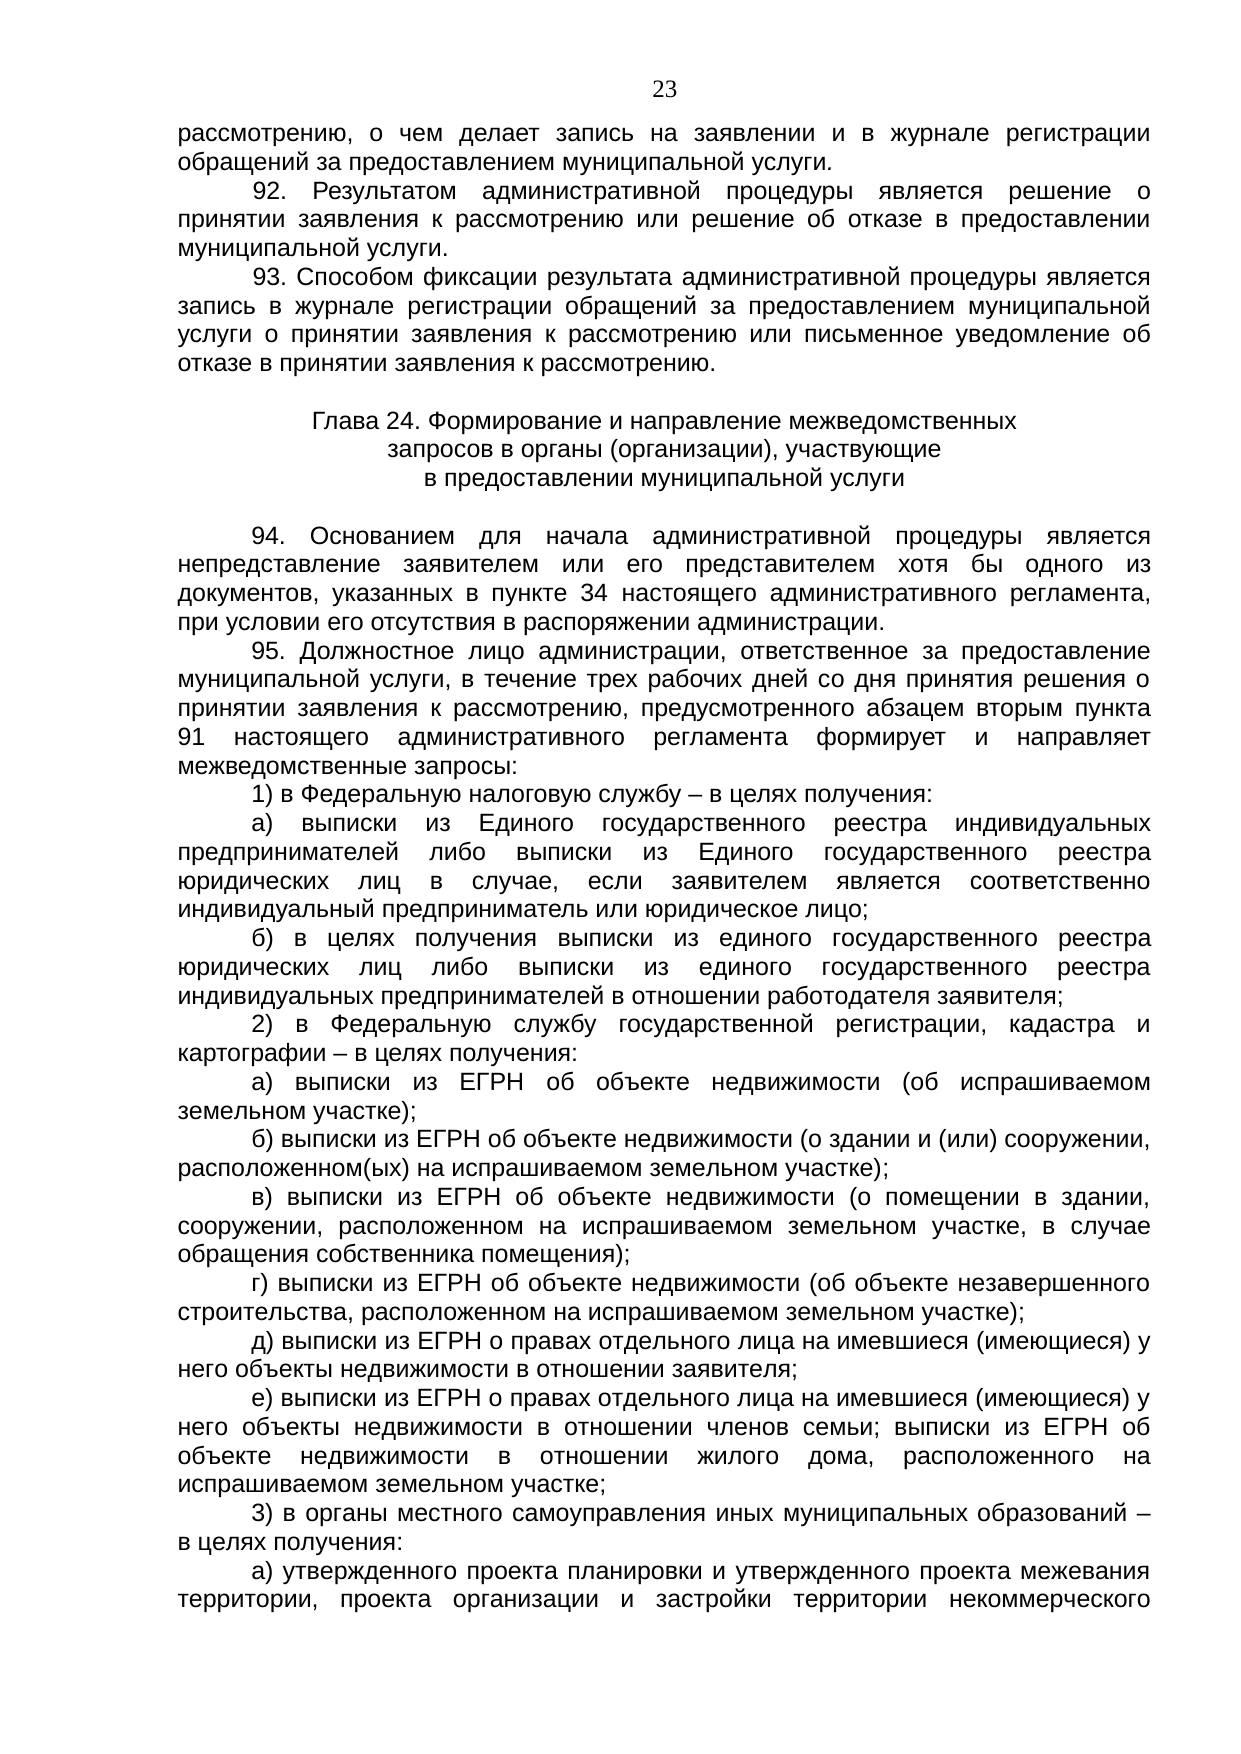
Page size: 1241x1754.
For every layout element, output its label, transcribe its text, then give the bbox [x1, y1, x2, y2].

text 92. Результатом административной процедуры является решение о принятии заявления к рассмотрению или решение об отказе в предоставлении муниципальной услуги. [177, 176, 1152, 262]
text Глава 24. Формирование и направление межведомственных запросов в органы (организации), участвующие в предоставлении муниципальной услуги [177, 406, 1152, 492]
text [177, 118, 1152, 176]
text 1) в Федеральную налоговую службу – в целях получения: [177, 779, 1152, 808]
text а) выписки из ЕГРН об объекте недвижимости (об испрашиваемом земельном участке); [177, 1067, 1152, 1124]
text д) выписки из ЕГРН о правах отдельного лица на имевшиеся (имеющиеся) у него объекты недвижимости в отношении заявителя; [177, 1326, 1152, 1383]
text б) в целях получения выписки из единого государственного реестра юридических лиц либо выписки из единого государственного реестра индивидуальных предпринимателей в отношении работодателя заявителя; [177, 923, 1152, 1009]
text 3) в органы местного самоуправления иных муниципальных образований – в целях получения: [177, 1498, 1152, 1556]
text в) выписки из ЕГРН об объекте недвижимости (о помещении в здании, сооружении, расположенном на испрашиваемом земельном участке, в случае обращения собственника помещения); [177, 1182, 1152, 1268]
text а) выписки из Единого государственного реестра индивидуальных предпринимателей либо выписки из Единого государственного реестра юридических лиц в случае, если заявителем является соответственно индивидуальный предприниматель или юридическое лицо; [177, 808, 1152, 923]
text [177, 1556, 1152, 1613]
text б) выписки из ЕГРН об объекте недвижимости (о здании и (или) сооружении, расположенном(ых) на испрашиваемом земельном участке); [177, 1124, 1152, 1182]
text е) выписки из ЕГРН о правах отдельного лица на имевшиеся (имеющиеся) у него объекты недвижимости в отношении членов семьи; выписки из ЕГРН об объекте недвижимости в отношении жилого дома, расположенного на испрашиваемом земельном участке; [177, 1383, 1152, 1498]
text 94. Основанием для начала административной процедуры является непредставление заявителем или его представителем хотя бы одного из документов, указанных в пункте 34 настоящего административного регламента, при условии его отсутствия в распоряжении администрации. [177, 521, 1152, 636]
text 95. Должностное лицо администрации, ответственное за предоставление муниципальной услуги, в течение трех рабочих дней со дня принятия решения о принятии заявления к рассмотрению, предусмотренного абзацем вторым пункта 91 настоящего административного регламента формирует и направляет межведомственные запросы: [177, 636, 1152, 779]
text г) выписки из ЕГРН об объекте недвижимости (об объекте незавершенного строительства, расположенном на испрашиваемом земельном участке); [177, 1268, 1152, 1326]
text 2) в Федеральную службу государственной регистрации, кадастра и картографии – в целях получения: [177, 1009, 1152, 1067]
text 93. Способом фиксации результата административной процедуры является запись в журнале регистрации обращений за предоставлением муниципальной услуги о принятии заявления к рассмотрению или письменное уведомление об отказе в принятии заявления к рассмотрению. [177, 262, 1152, 377]
